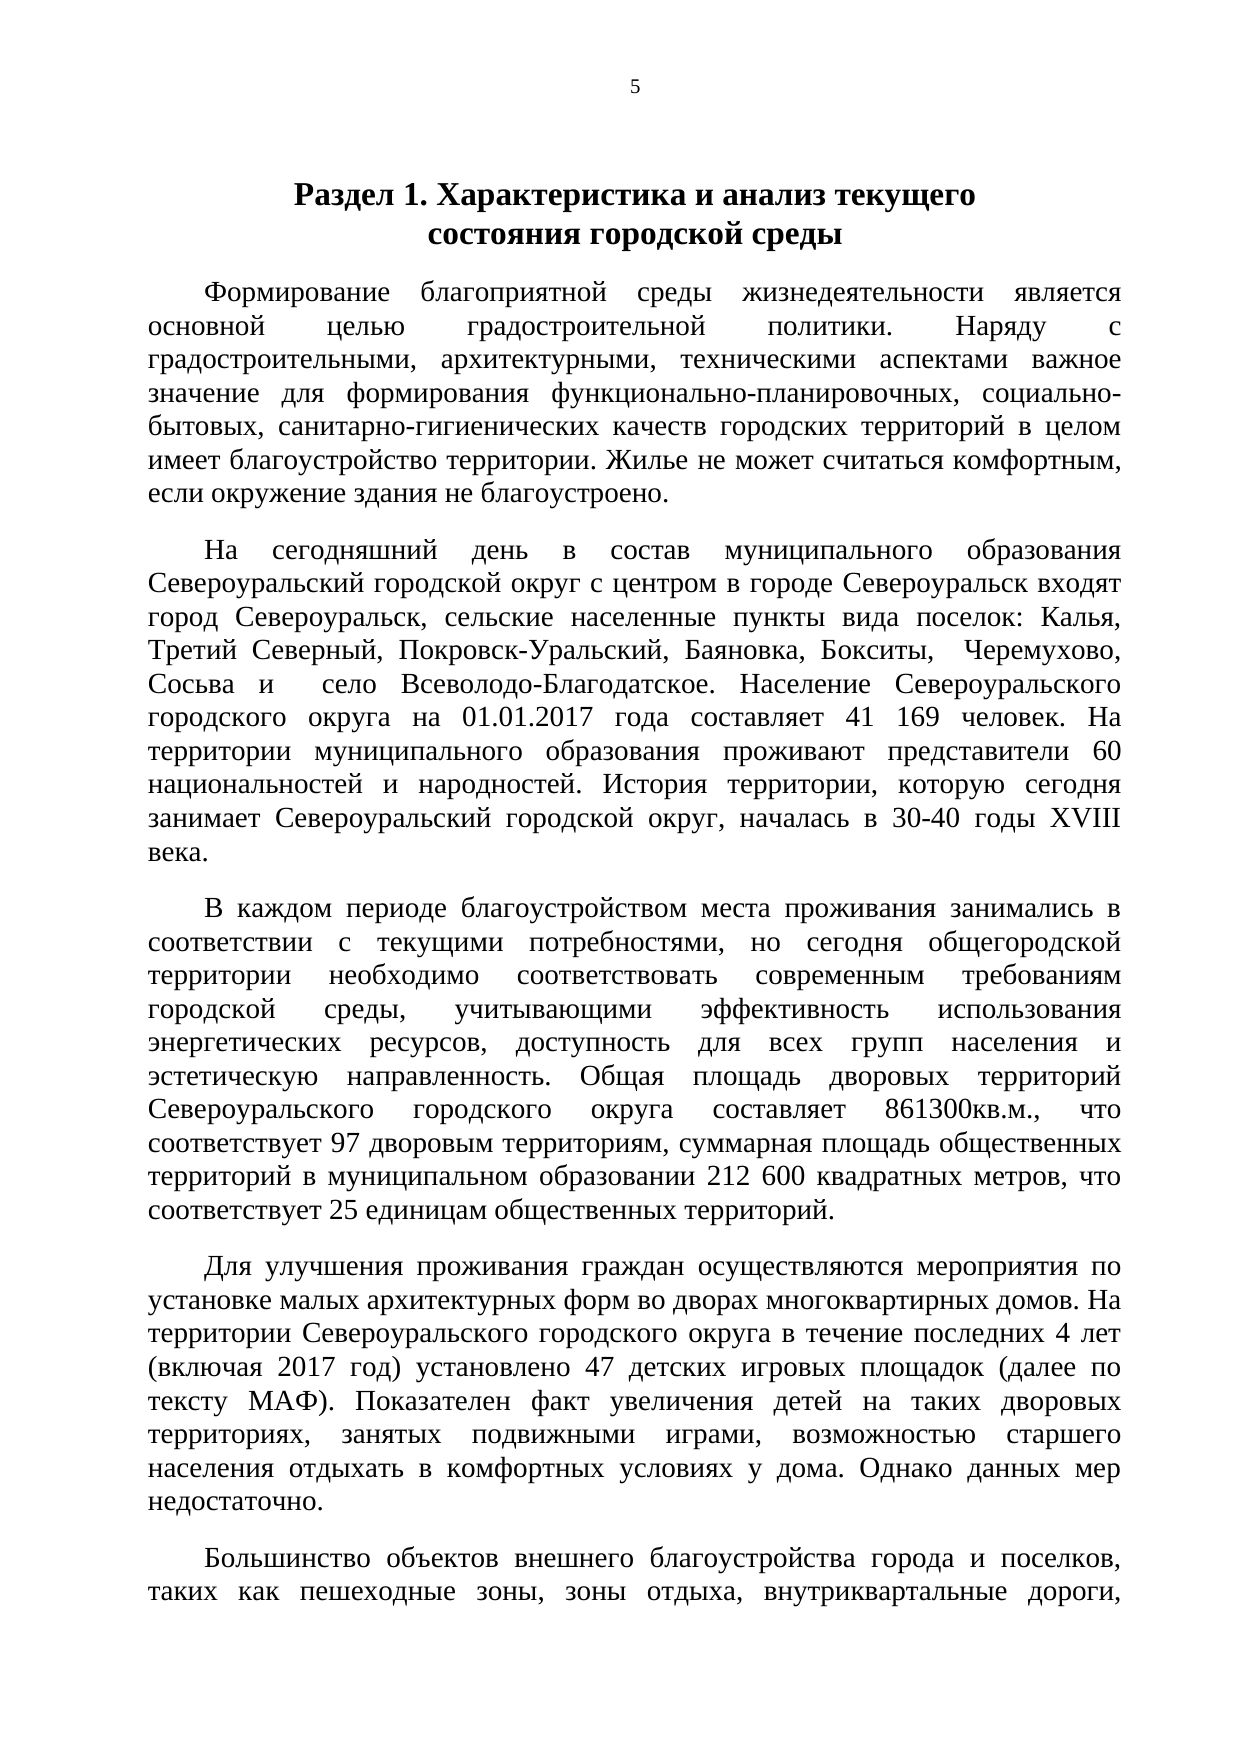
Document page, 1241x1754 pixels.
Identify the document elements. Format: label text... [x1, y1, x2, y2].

text Для улучшения проживания граждан осуществляются мероприятия по установке малых архитектурных форм во дворах многоквартирных домов. На территории Североуральского городского округа в течение последних 4 лет (включая 2017 год) установлено 47 детских игровых площадок (далее по тексту МАФ). Показателен факт увеличения детей на таких дворовых территориях, занятых подвижными играми, возможностью старшего населения отдыхать в комфортных условиях у дома. Однако данных мер недостаточно. [148, 1248, 1122, 1517]
text На сегодняшний день в состав муниципального образования Североуральский городской округ с центром в городе Североуральск входят город Североуральск, сельские населенные пункты вида поселок: Калья, Третий Северный, Покровск-Уральский, Баяновка, Бокситы, Черемухово, Сосьва и село Всеволодо-Благодатское. Население Североуральского городского округа на 01.01.2017 года составляет 41 169 человек. На территории муниципального образования проживают представители 60 национальностей и народностей. История территории, которую сегодня занимает Североуральский городской округ, началась в 30-40 годы ХVIII века. [148, 532, 1122, 867]
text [148, 1540, 1122, 1607]
text В каждом периоде благоустройством места проживания занимались в соответствии с текущими потребностями, но сегодня общегородской территории необходимо соответствовать современным требованиям городской среды, учитывающими эффективность использования энергетических ресурсов, доступность для всех групп населения и эстетическую направленность. Общая площадь дворовых территорий Североуральского городского округа составляет 861300кв.м., что соответствует 97 дворовым территориям, суммарная площадь общественных территорий в муниципальном образовании 212 600 квадратных метров, что соответствует 25 единицам общественных территорий. [148, 890, 1122, 1226]
text Формирование благоприятной среды жизнедеятельности является основной целью градостроительной политики. Наряду с градостроительными, архитектурными, техническими аспектами важное значение для формирования функционально-планировочных, социально-бытовых, санитарно-гигиенических качеств городских территорий в целом имеет благоустройство территории. Жилье не может считаться комфортным, если окружение здания не благоустроено. [148, 274, 1122, 509]
text Раздел 1. Характеристика и анализ текущего [148, 174, 1122, 213]
text состояния городской среды [148, 213, 1122, 251]
